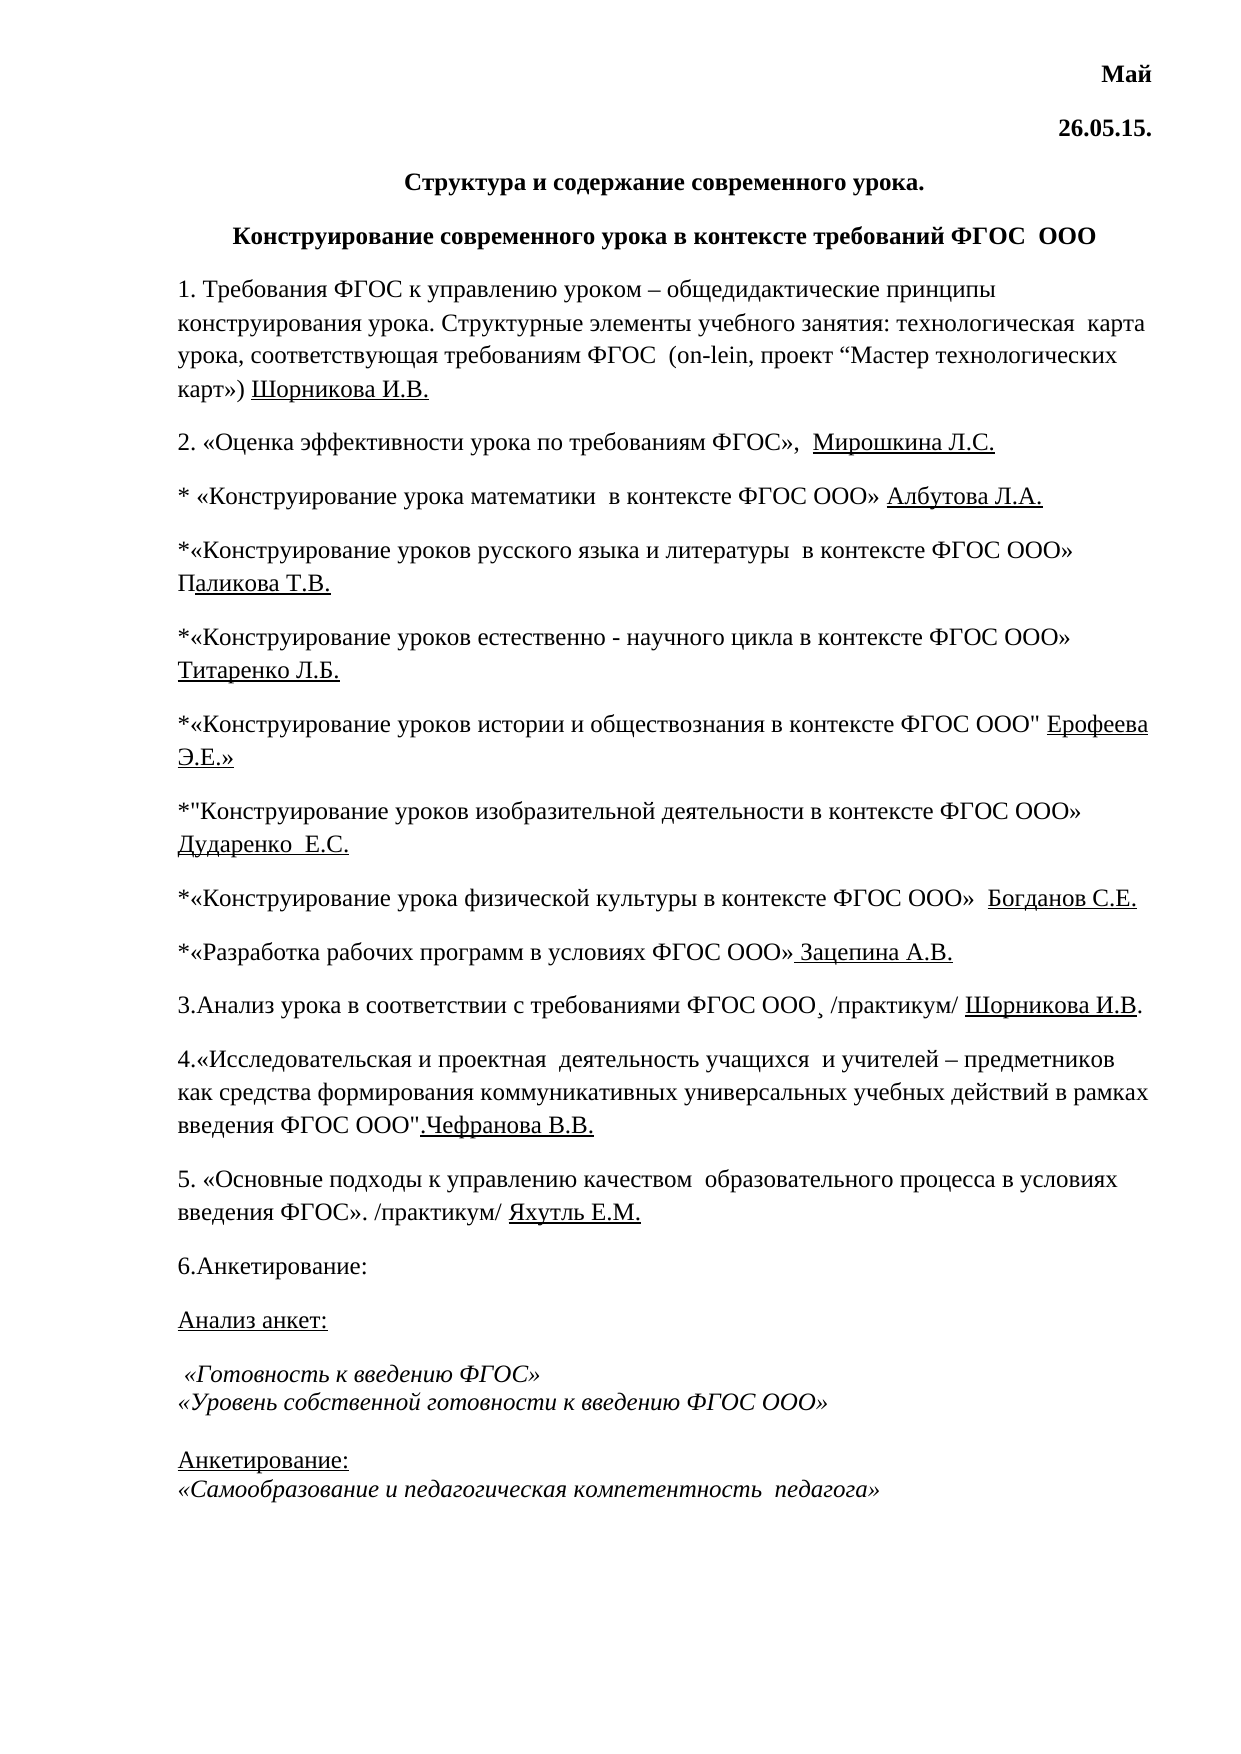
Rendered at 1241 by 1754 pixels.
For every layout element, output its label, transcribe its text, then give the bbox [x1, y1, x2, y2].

text «Готовность к введению ФГОС» [177, 1359, 1152, 1387]
text 4.«Исследовательская и проектная деятельность учащихся и учителей – предметников как средства формирования коммуникативных универсальных учебных действий в рамках введения ФГОС ООО".Чефранова В.В. [177, 1044, 1152, 1139]
text Анализ анкет: [177, 1305, 1152, 1334]
text *«Конструирование уроков русского языка и литературы в контексте ФГОС ООО» Паликова Т.В. [177, 535, 1152, 597]
text Май [177, 59, 1152, 88]
text Анкетирование: [177, 1445, 1152, 1474]
text «Уровень собственной готовности к введению ФГОС ООО» [177, 1387, 1152, 1416]
text Структура и содержание современного урока. [177, 167, 1152, 196]
text *"Конструирование уроков изобразительной деятельности в контексте ФГОС ООО» Дударенко Е.С. [177, 796, 1152, 858]
text 3.Анализ урока в соответствии с требованиями ФГОС ООО¸ /практикум/ Шорникова И.В. [177, 990, 1152, 1019]
text *«Конструирование урока физической культуры в контексте ФГОС ООО» Богданов С.Е. [177, 883, 1152, 911]
text 6.Анкетирование: [177, 1251, 1152, 1280]
text * «Конструирование урока математики в контексте ФГОС ООО» Албутова Л.А. [177, 481, 1152, 510]
text *«Конструирование уроков естественно - научного цикла в контексте ФГОС ООО» Титаренко Л.Б. [177, 622, 1152, 684]
text «Самообразование и педагогическая компетентность педагога» [177, 1474, 1152, 1502]
text 1. Требования ФГОС к управлению уроком – общедидактические принципы конструирования урока. Структурные элементы учебного занятия: технологическая карта урока, соответствующая требованиям ФГОС (оn-lein, проект “Мастер технологических карт») Шорникова И.В. [177, 274, 1152, 402]
text 5. «Основные подходы к управлению качеством образовательного процесса в условиях введения ФГОС». /практикум/ Яхутль Е.М. [177, 1164, 1152, 1226]
text 2. «Оценка эффективности урока по требованиям ФГОС», Мирошкина Л.С. [177, 427, 1152, 456]
text Конструирование современного урока в контексте требований ФГОС ООО [177, 221, 1152, 249]
text *«Конструирование уроков истории и обществознания в контексте ФГОС ООО" Ерофеева Э.Е.» [177, 709, 1152, 771]
text 26.05.15. [177, 113, 1152, 142]
text *«Разработка рабочих программ в условиях ФГОС ООО» Зацепина А.В. [177, 937, 1152, 965]
